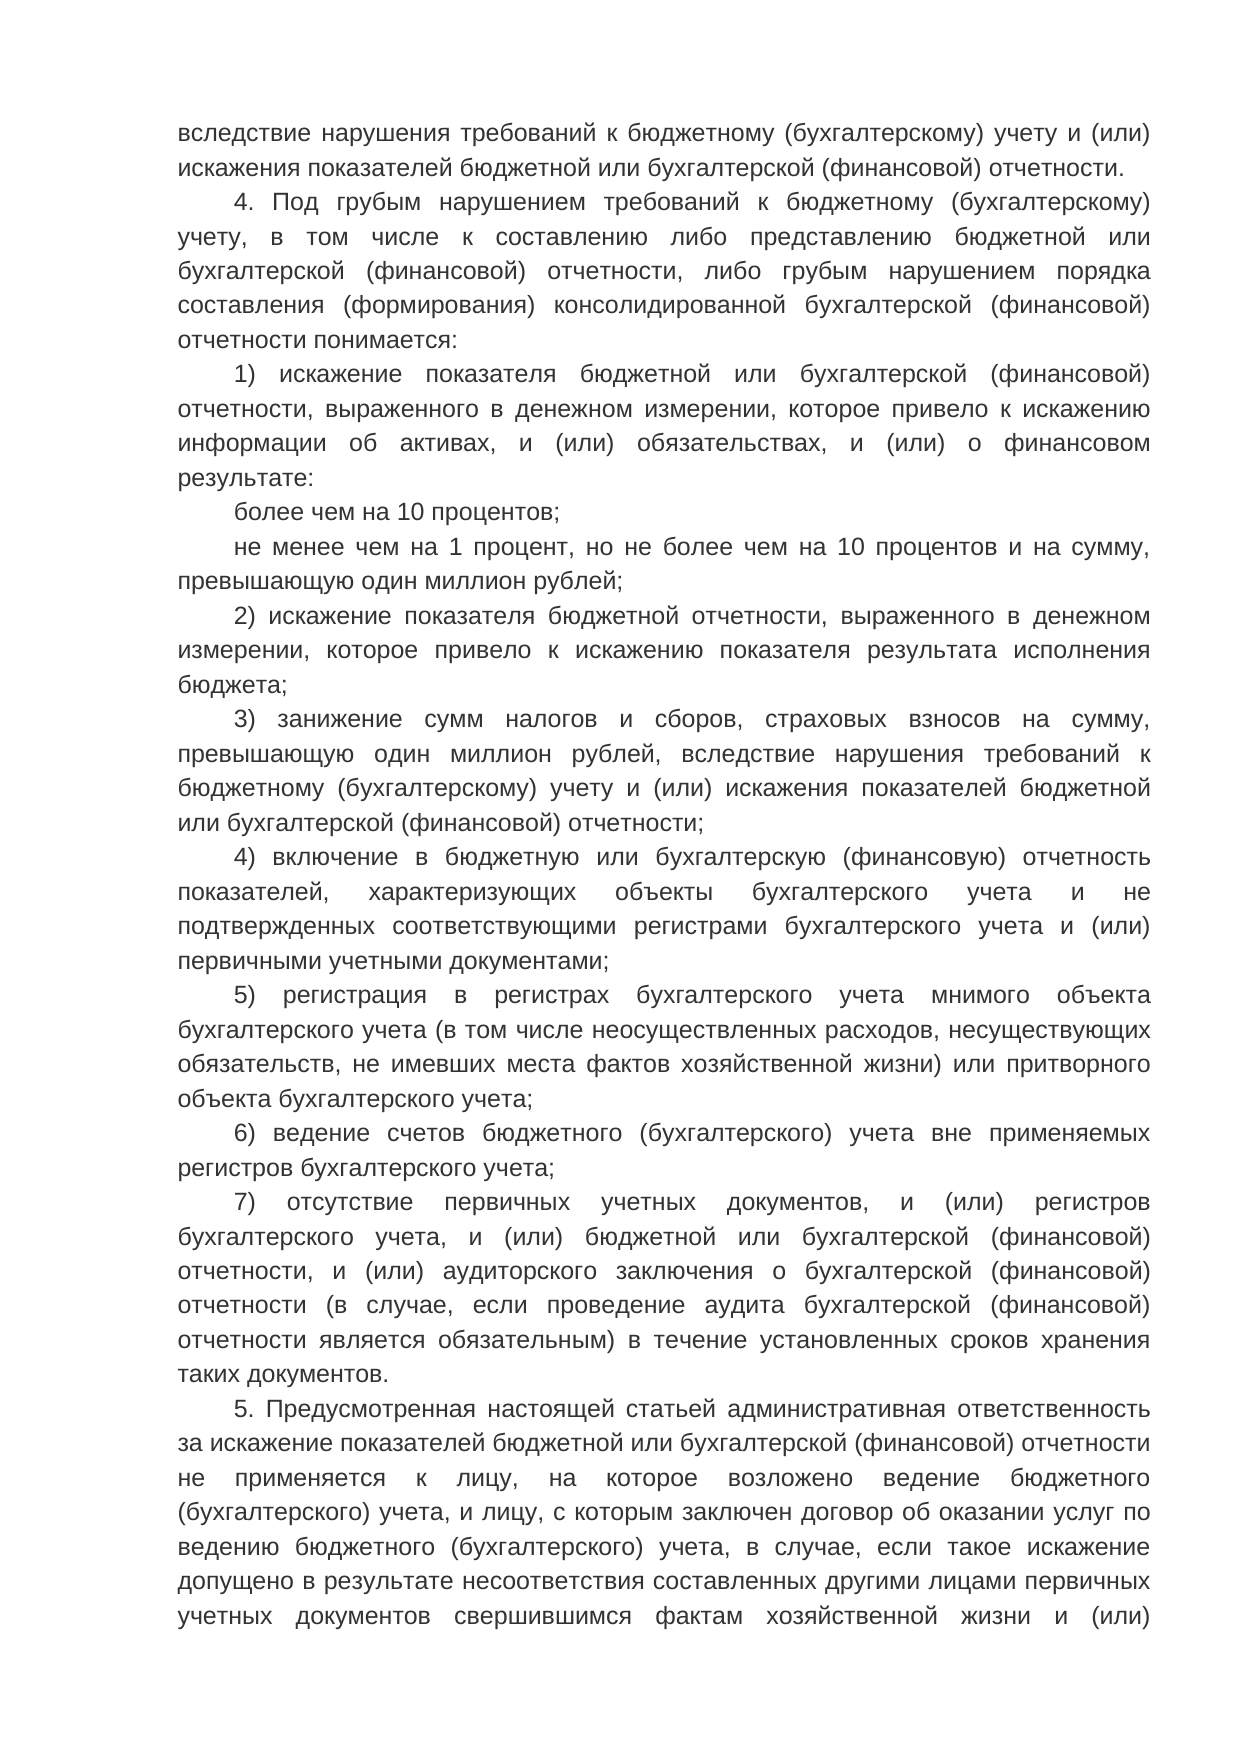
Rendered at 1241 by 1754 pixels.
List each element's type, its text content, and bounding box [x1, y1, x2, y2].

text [177, 1394, 1152, 1629]
text 4. Под грубым нарушением требований к бюджетному (бухгалтерскому) учету, в том числе к составлению либо представлению бюджетной или бухгалтерской (финансовой) отчетности, либо грубым нарушением порядка составления (формирования) консолидированной бухгалтерской (финансовой) отчетности понимается: [177, 187, 1152, 354]
text 5) регистрация в регистрах бухгалтерского учета мнимого объекта бухгалтерского учета (в том числе неосуществленных расходов, несуществующих обязательств, не имевших места фактов хозяйственной жизни) или притворного объекта бухгалтерского учета; [177, 980, 1152, 1112]
text 7) отсутствие первичных учетных документов, и (или) регистров бухгалтерского учета, и (или) бюджетной или бухгалтерской (финансовой) отчетности, и (или) аудиторского заключения о бухгалтерской (финансовой) отчетности (в случае, если проведение аудита бухгалтерской (финансовой) отчетности является обязательным) в течение установленных сроков хранения таких документов. [177, 1187, 1152, 1388]
text 2) искажение показателя бюджетной отчетности, выраженного в денежном измерении, которое привело к искажению показателя результата исполнения бюджета; [177, 601, 1152, 698]
text 4) включение в бюджетную или бухгалтерскую (финансовую) отчетность показателей, характеризующих объекты бухгалтерского учета и не подтвержденных соответствующими регистрами бухгалтерского учета и (или) первичными учетными документами; [177, 842, 1152, 974]
text более чем на 10 процентов; [177, 497, 1152, 526]
text 3) занижение сумм налогов и сборов, страховых взносов на сумму, превышающую один миллион рублей, вследствие нарушения требований к бюджетному (бухгалтерскому) учету и (или) искажения показателей бюджетной или бухгалтерской (финансовой) отчетности; [177, 704, 1152, 836]
text 6) ведение счетов бюджетного (бухгалтерского) учета вне применяемых регистров бухгалтерского учета; [177, 1118, 1152, 1181]
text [177, 118, 1152, 181]
text не менее чем на 1 процент, но не более чем на 10 процентов и на сумму, превышающую один миллион рублей; [177, 532, 1152, 595]
